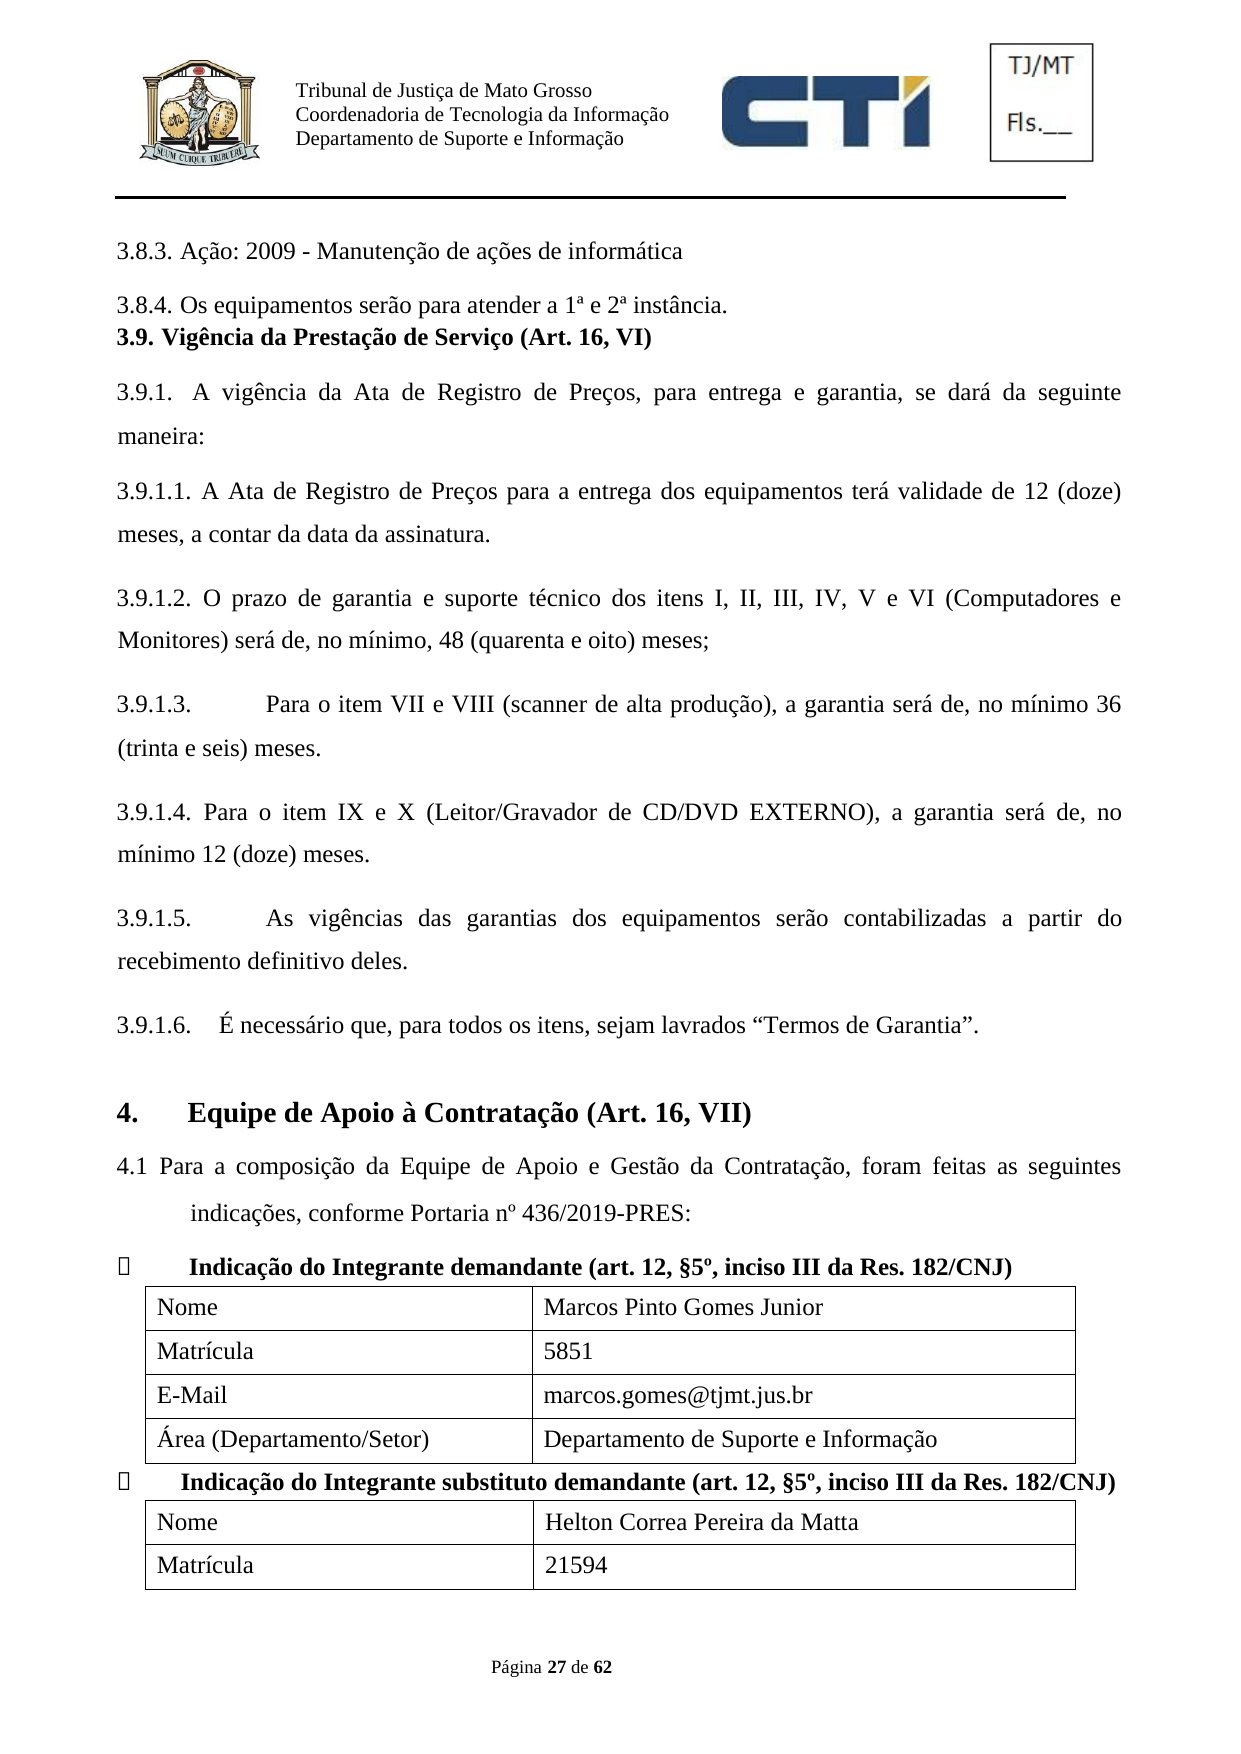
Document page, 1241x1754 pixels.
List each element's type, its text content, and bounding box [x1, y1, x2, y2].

table_cell Área (Departamento/Setor) [146, 1419, 532, 1462]
text 3.9.1.5. As vigências das garantias dos equipamentos serão contabilizadas a partir do recebimento definitivo deles. [116, 903, 1123, 975]
table_header Helton Correa Pereira da Matta [534, 1501, 1075, 1544]
table_cell 21594 [534, 1545, 1075, 1588]
table_cell marcos.gomes@tjmt.jus.br [533, 1375, 1075, 1418]
table_cell Departamento de Suporte e Informação [533, 1419, 1075, 1462]
subtitle 4. Equipe de Apoio à Contratação (Art. 16, VII) [116, 1095, 1123, 1129]
text 3.9.1.1. A Ata de Registro de Preços para a entrega dos equipamentos terá validade de 12 (doze) meses, a contar da data da assinatura. [116, 476, 1123, 548]
table_cell 5851 [533, 1331, 1075, 1374]
picture [722, 76, 933, 150]
table_cell Matrícula [146, 1545, 533, 1588]
text 3.9.1.4. Para o item IX e X (Leitor/Gravador de CD/DVD EXTERNO), a garantia será de, no mínimo 12 (doze) meses. [116, 797, 1123, 868]
table_header Nome [146, 1501, 533, 1544]
picture [139, 60, 260, 166]
text 3.8.3. Ação: 2009 - Manutenção de ações de informática [116, 236, 1123, 265]
text 3.9.1. A vigência da Ata de Registro de Preços, para entrega e garantia, se dará da seguinte maneira: [116, 377, 1123, 449]
subtitle 3.9. Vigência da Prestação de Serviço (Art. 16, VI) [116, 322, 1123, 351]
text 4.1 Para a composição da Equipe de Apoio e Gestão da Contratação, foram feitas as seguintes indicações, conforme Portaria nº 436/2019-PRES: [116, 1151, 1123, 1227]
subtitle  Indicação do Integrante substituto demandante (art. 12, §5º, inciso III da Res. 182/CNJ) [116, 1463, 1123, 1497]
table_cell Matrícula [146, 1331, 532, 1374]
table_header Nome [146, 1287, 532, 1329]
text 3.9.1.3. Para o item VII e VIII (scanner de alta produção), a garantia será de, no mínimo 36 (trinta e seis) meses. [116, 689, 1123, 762]
text 3.9.1.6. É necessário que, para todos os itens, sejam lavrados “Termos de Garantia”. [116, 1010, 1123, 1039]
subtitle  Indicação do Integrante demandante (art. 12, §5º, inciso III da Res. 182/CNJ) [116, 1249, 1123, 1283]
picture [986, 42, 1099, 165]
text 3.9.1.2. O prazo de garantia e suporte técnico dos itens I, II, III, IV, V e VI (Computadores e Monitores) será de, no mínimo, 48 (quarenta e oito) meses; [116, 583, 1123, 654]
text 3.8.4. Os equipamentos serão para atender a 1ª e 2ª instância. [116, 290, 1123, 319]
table_header Marcos Pinto Gomes Junior [533, 1287, 1075, 1329]
table_cell E-Mail [146, 1375, 532, 1418]
